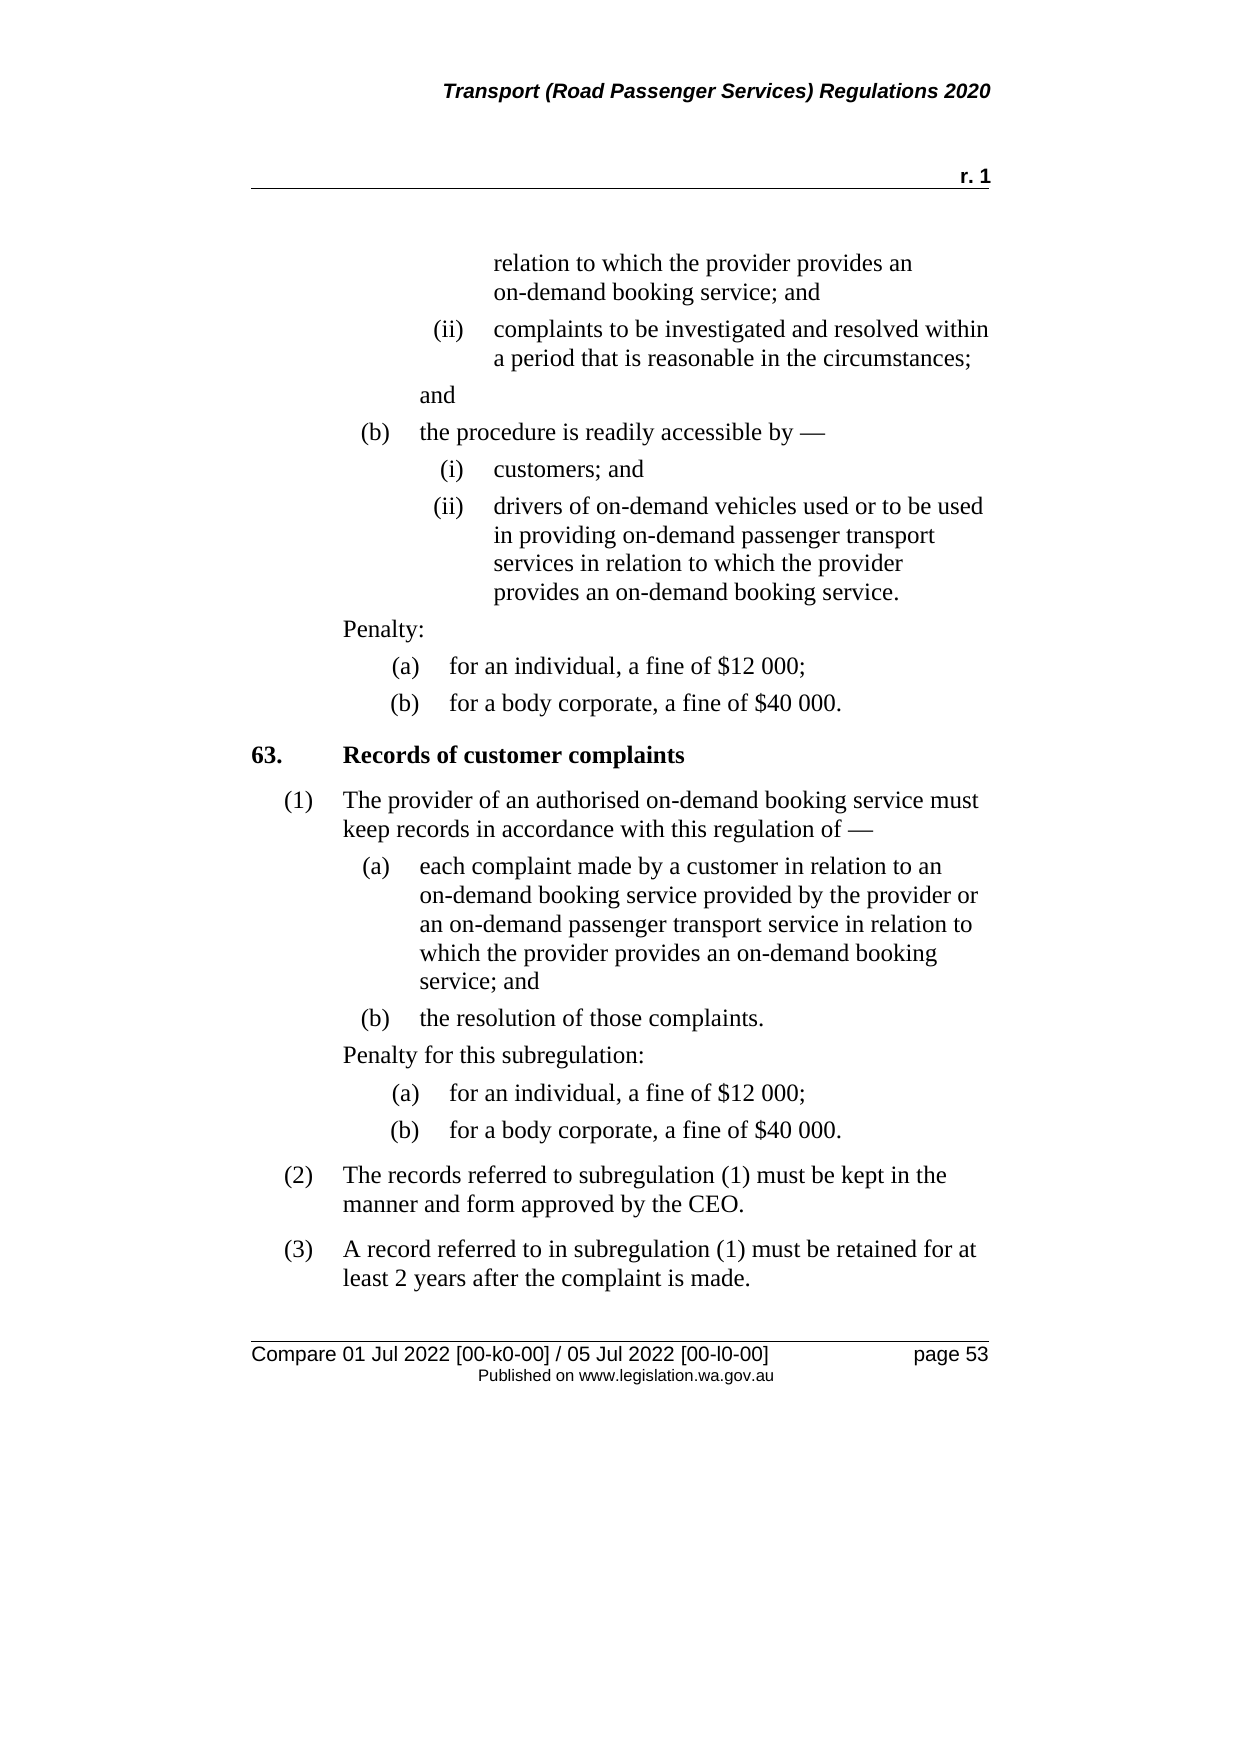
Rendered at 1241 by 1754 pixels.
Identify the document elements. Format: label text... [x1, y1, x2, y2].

text (b) the procedure is readily accessible by — [251, 417, 989, 446]
text Penalty for this subregulation: [251, 1041, 989, 1069]
text (b) the resolution of those complaints. [251, 1003, 989, 1032]
subtitle 63. Records of customer complaints [251, 740, 989, 769]
text (1) The provider of an authorised on-demand booking service must keep records in accordance with this regulation of — [251, 786, 989, 843]
text (ii) drivers of on-demand vehicles used or to be used in providing on-demand passenger transport services in relation to which the provider provides an on-demand booking service. [251, 491, 989, 606]
text (ii) complaints to be investigated and resolved within a period that is reasonable in the circumstances; [251, 314, 989, 371]
text (i) customers; and [251, 454, 989, 483]
text Penalty: [251, 614, 989, 643]
text (3) A record referred to in subregulation (1) must be retained for at least 2 years after the complaint is made. [251, 1234, 989, 1292]
text (b) for a body corporate, a fine of $40 000. [251, 1115, 989, 1143]
text (b) for a body corporate, a fine of $40 000. [251, 688, 989, 717]
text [251, 248, 989, 306]
text (a) for an individual, a fine of $12 000; [251, 651, 989, 680]
text (a) each complaint made by a customer in relation to an on-demand booking service provided by the provider or an on-demand passenger transport service in relation to which the provider provides an on-demand booking service; and [251, 851, 989, 995]
text (2) The records referred to subregulation (1) must be kept in the manner and form approved by the CEO. [251, 1160, 989, 1218]
text (a) for an individual, a fine of $12 000; [251, 1078, 989, 1106]
text and [251, 380, 989, 408]
